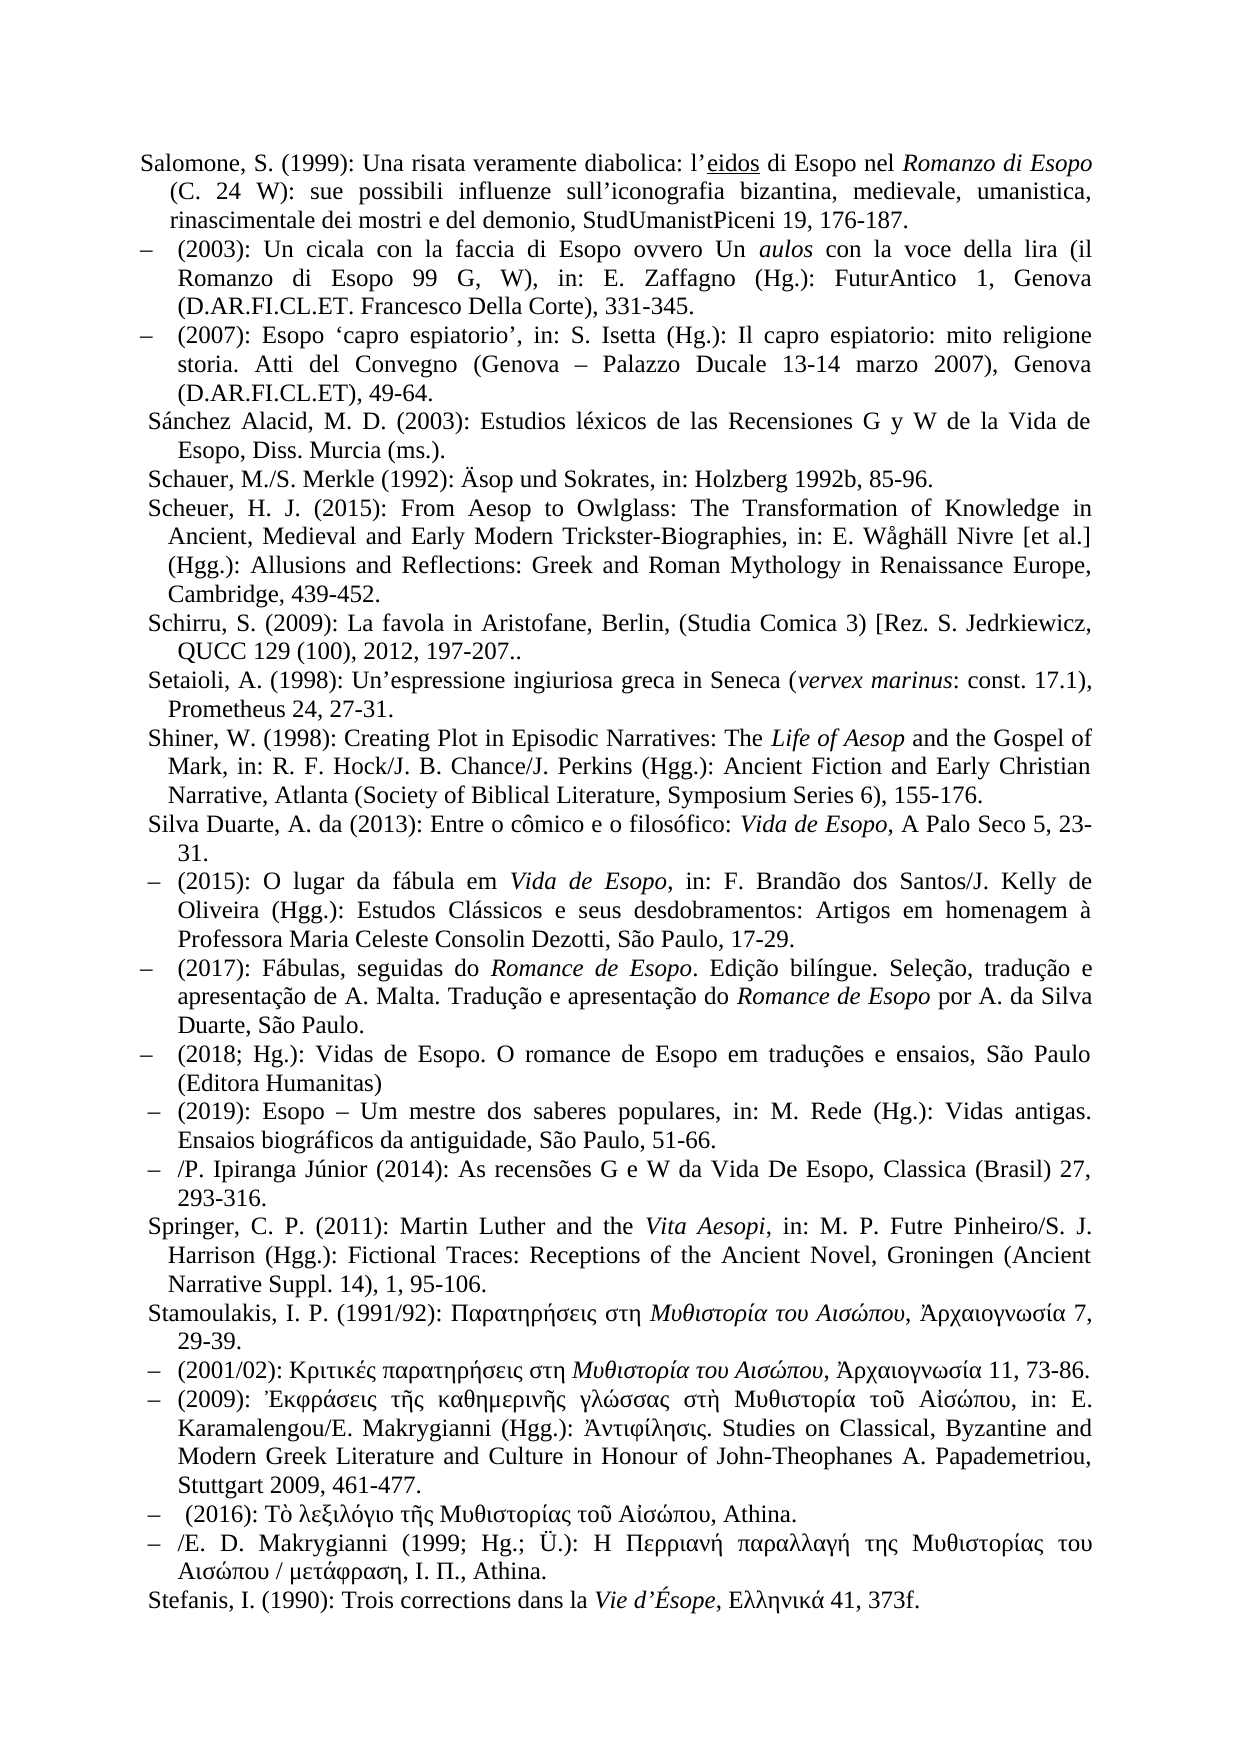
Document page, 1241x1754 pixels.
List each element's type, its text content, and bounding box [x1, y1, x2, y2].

text Stefanis, I. (1990): Trois corrections dans la Vie d’Ésope, Ελληνικά 41, 373f. [148, 1585, 1093, 1614]
text Schauer, M./S. Merkle (1992): Äsop und Sokrates, in: Holzberg 1992b, 85-96. [148, 464, 1093, 493]
list (2018; Hg.): Vidas de Esopo. O romance de Esopo em traduções e ensaios, São Paulo (Editora Humanitas) [140, 1039, 1093, 1096]
text ‒ (2019): Esopo ‒ Um mestre dos saberes populares, in: M. Rede (Hg.): Vidas antigas. Ensaios biográficos da antiguidade, São Paulo, 51-66. [148, 1096, 1093, 1154]
list (2016): Τὸ λεξιλόγιο τῆς Μυθιστορίας τοῦ Αἰσώπου, Athina. [148, 1499, 1093, 1528]
text Shiner, W. (1998): Creating Plot in Episodic Narratives: The Life of Aesop and the Gospel of Mark, in: R. F. Hock/J. B. Chance/J. Perkins (Hgg.): Ancient Fiction and Early Christian Narrative, Atlanta (Society of Biblical Literature, Symposium Series 6), 155-176. [148, 723, 1093, 809]
text Schirru, S. (2009): La favola in Aristofane, Berlin, (Studia Comica 3) [Rez. S. Jedrkiewicz, QUCC 129 (100), 2012, 197-207.. [148, 608, 1093, 665]
text – /P. Ipiranga Júnior (2014): As recensões G e W da Vida De Esopo, Classica (Brasil) 27, 293-316. [148, 1154, 1093, 1211]
text – (2009): Ἐκφράσεις τῆς καθημερινῆς γλώσσας στὴ Μυθιστορία τοῦ Αἰσώπου, in: E. Karamalengou/E. Makrygianni (Hgg.): Ἀντιφίλησις. Studies on Classical, Byzantine and Modern Greek Literature and Culture in Honour of John-Theophanes A. Papademetriou, Stuttgart 2009, 461-477. [148, 1384, 1093, 1499]
text ‒ (2015): O lugar da fábula em Vida de Esopo, in: F. Brandão dos Santos/J. Kelly de Oliveira (Hgg.): Estudos Clássicos e seus desdobramentos: Artigos em homenagem à Professora Maria Celeste Consolin Dezotti, São Paulo, 17-29. [148, 866, 1093, 953]
text Sánchez Alacid, M. D. (2003): Estudios léxicos de las Recensiones G y W de la Vida de Esopo, Diss. Murcia (ms.). [148, 406, 1093, 464]
text – (2001/02): Κριτικές παρατηρήσεις στη Μυθιστορία του Αισώπου, Ἀρχαιογνωσία 11, 73-86. [148, 1355, 1093, 1384]
list /E. D. Makrygianni (1999; Hg.; Ü.): Η Περριανή παραλλαγή της Μυθιστορίας του Αισώπου / μετάφραση, Ι. Π., Athina. [148, 1528, 1093, 1585]
text Springer, C. P. (2011): Martin Luther and the Vita Aesopi, in: M. P. Futre Pinheiro/S. J. Harrison (Hgg.): Fictional Traces: Receptions of the Ancient Novel, Groningen (Ancient Narrative Suppl. 14), 1, 95-106. [148, 1211, 1093, 1298]
text Silva Duarte, A. da (2013): Entre o cômico e o filosófico: Vida de Esopo, A Palo Seco 5, 23-31. [148, 809, 1093, 866]
text Salomone, S. (1999): Una risata veramente diabolica: l’eidos di Esopo nel Romanzo di Esopo (C. 24 W): sue possibili influenze sull’iconografia bizantina, medievale, umanistica, rinascimentale dei mostri e del demonio, StudUmanistPiceni 19, 176-187. [140, 148, 1093, 234]
text Setaioli, A. (1998): Un’espressione ingiuriosa greca in Seneca (vervex marinus: const. 17.1), Prometheus 24, 27-31. [148, 665, 1093, 723]
text Scheuer, H. J. (2015): From Aesop to Owlglass: The Transformation of Knowledge in Ancient, Medieval and Early Modern Trickster-Biographies, in: E. Wåghäll Nivre [et al.] (Hgg.): Allusions and Reflections: Greek and Roman Mythology in Renaissance Europe, Cambridge, 439-452. [148, 493, 1093, 608]
list (2003): Un cicala con la faccia di Esopo ovvero Un aulos con la voce della lira (il Romanzo di Esopo 99 G, W), in: E. Zaffagno (Hg.): FuturAntico 1, Genova (D.AR.FI.CL.ET. Francesco Della Corte), 331-345. [140, 234, 1093, 320]
text Stamoulakis, I. P. (1991/92): Παρατηρήσεις στη Μυθιστορία του Αισώπου, Ἀρχαιογνωσία 7, 29-39. [148, 1298, 1093, 1355]
list (2007): Esopo ‘capro espiatorio’, in: S. Isetta (Hg.): Il capro espiatorio: mito religione storia. Atti del Convegno (Genova – Palazzo Ducale 13-14 marzo 2007), Genova (D.AR.FI.CL.ET), 49-64. [140, 320, 1093, 406]
list (2017): Fábulas, seguidas do Romance de Esopo. Edição bilíngue. Seleção, tradução e apresentação de A. Malta. Tradução e apresentação do Romance de Esopo por A. da Silva Duarte, São Paulo. [140, 953, 1093, 1039]
